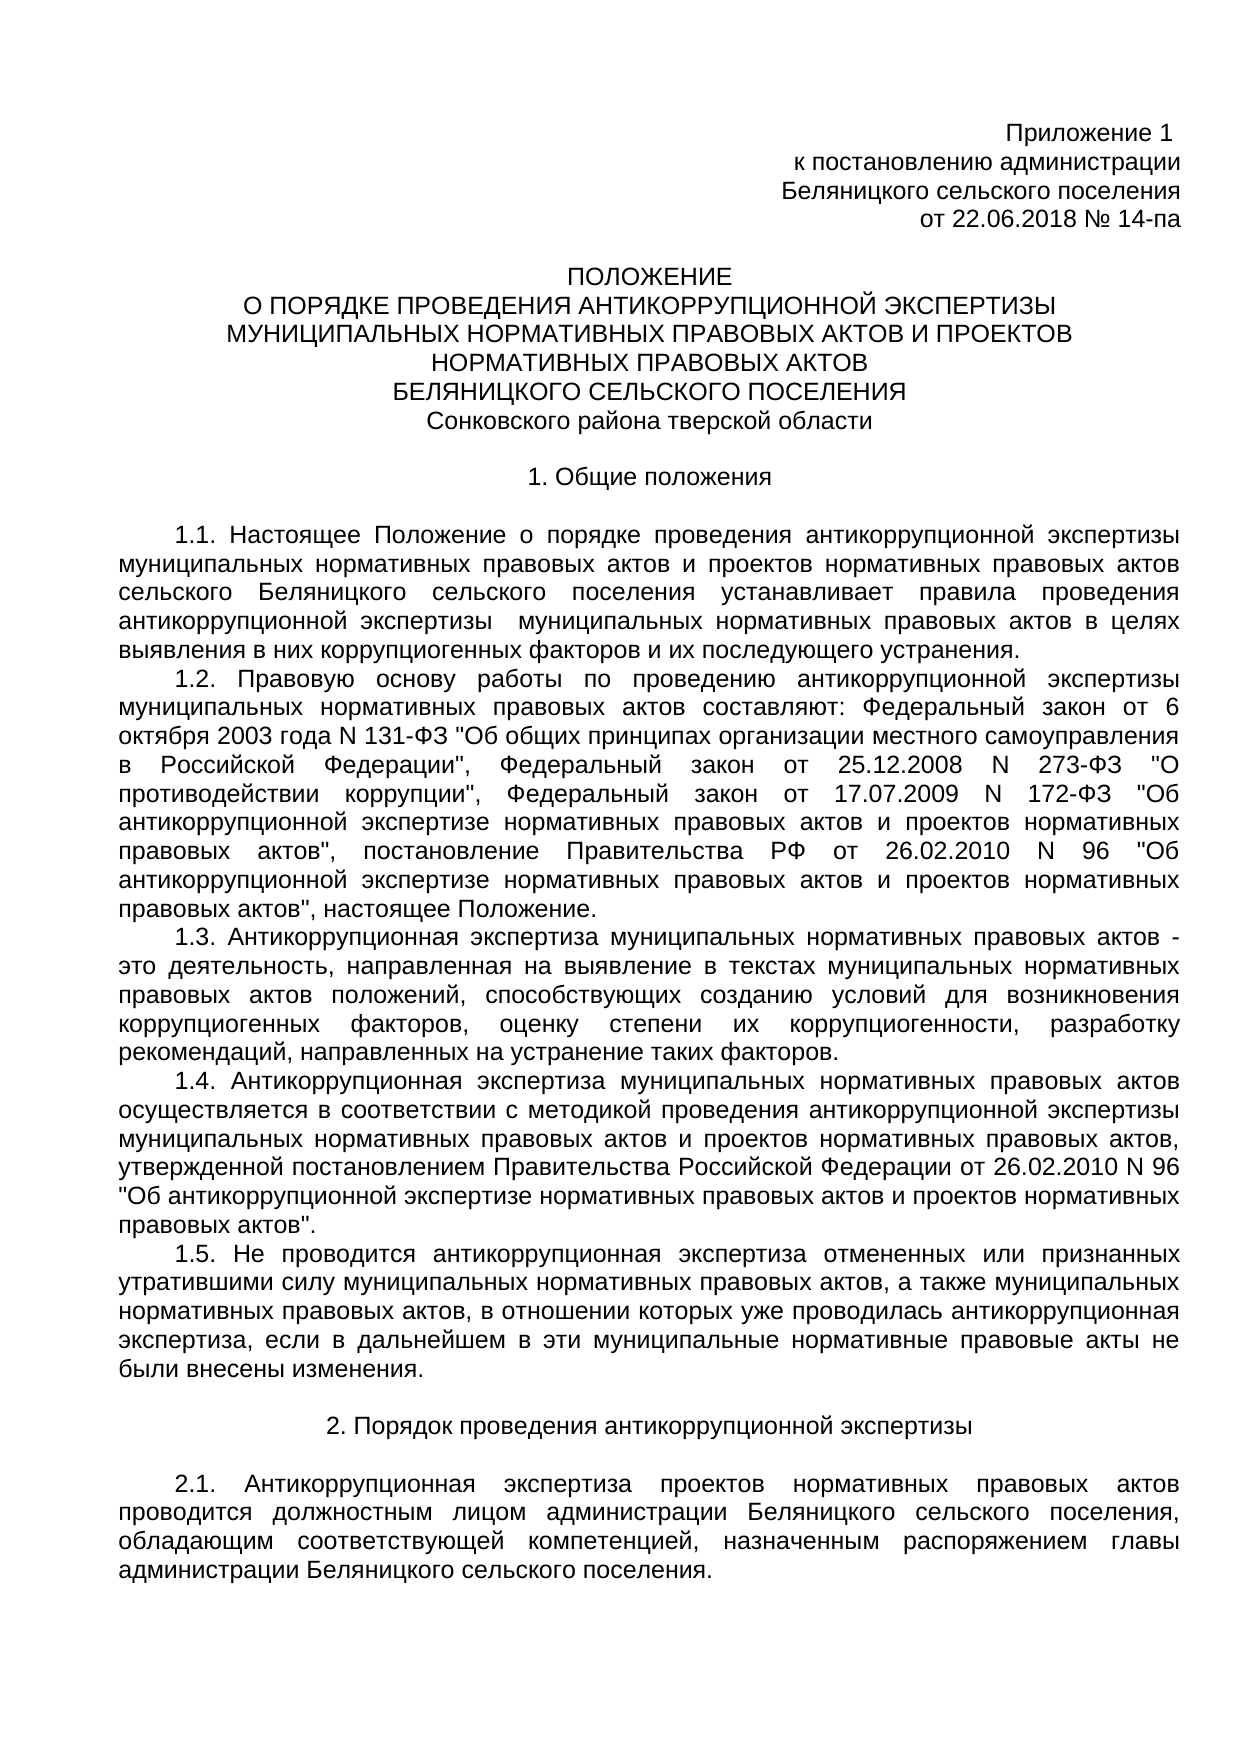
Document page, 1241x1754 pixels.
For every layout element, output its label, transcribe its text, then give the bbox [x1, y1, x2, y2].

text Приложение 1 [118, 118, 1181, 147]
text 2. Порядок проведения антикоррупционной экспертизы [118, 1411, 1181, 1440]
text Беляницкого сельского поселения [118, 176, 1181, 204]
text 1.1. Настоящее Положение о порядке проведения антикоррупционной экспертизы муниципальных нормативных правовых актов и проектов нормативных правовых актов сельского Беляницкого сельского поселения устанавливает правила проведения антикоррупционной экспертизы муниципальных нормативных правовых актов в целях выявления в них коррупциогенных факторов и их последующего устранения. [118, 520, 1181, 664]
title ПОЛОЖЕНИЕ [118, 262, 1181, 291]
title МУНИЦИПАЛЬНЫХ НОРМАТИВНЫХ ПРАВОВЫХ АКТОВ И ПРОЕКТОВ [118, 319, 1181, 348]
title Сонковского района тверской области [118, 406, 1181, 434]
text 1.2. Правовую основу работы по проведению антикоррупционной экспертизы муниципальных нормативных правовых актов составляют: Федеральный закон от 6 октября 2003 года N 131-ФЗ "Об общих принципах организации местного самоуправления в Российской Федерации", Федеральный закон от 25.12.2008 N 273-ФЗ "О противодействии коррупции", Федеральный закон от 17.07.2009 N 172-ФЗ "Об антикоррупционной экспертизе нормативных правовых актов и проектов нормативных правовых актов", постановление Правительства РФ от 26.02.2010 N 96 "Об антикоррупционной экспертизе нормативных правовых актов и проектов нормативных правовых актов", настоящее Положение. [118, 664, 1181, 922]
text 1.3. Антикоррупционная экспертиза муниципальных нормативных правовых актов - это деятельность, направленная на выявление в текстах муниципальных нормативных правовых актов положений, способствующих созданию условий для возникновения коррупциогенных факторов, оценку степени их коррупциогенности, разработку рекомендаций, направленных на устранение таких факторов. [118, 922, 1181, 1066]
text 1.4. Антикоррупционная экспертиза муниципальных нормативных правовых актов осуществляется в соответствии с методикой проведения антикоррупционной экспертизы муниципальных нормативных правовых актов и проектов нормативных правовых актов, утвержденной постановлением Правительства Российской Федерации от 26.02.2010 N 96 "Об антикоррупционной экспертизе нормативных правовых актов и проектов нормативных правовых актов". [118, 1066, 1181, 1239]
text 1.5. Не проводится антикоррупционная экспертиза отмененных или признанных утратившими силу муниципальных нормативных правовых актов, а также муниципальных нормативных правовых актов, в отношении которых уже проводилась антикоррупционная экспертиза, если в дальнейшем в эти муниципальные нормативные правовые акты не были внесены изменения. [118, 1239, 1181, 1382]
text к постановлению администрации [118, 147, 1181, 176]
text 2.1. Антикоррупционная экспертиза проектов нормативных правовых актов проводится должностным лицом администрации Беляницкого сельского поселения, обладающим соответствующей компетенцией, назначенным распоряжением главы администрации Беляницкого сельского поселения. [118, 1469, 1181, 1584]
title БЕЛЯНИЦКОГО СЕЛЬСКОГО ПОСЕЛЕНИЯ [118, 377, 1181, 406]
title О ПОРЯДКЕ ПРОВЕДЕНИЯ АНТИКОРРУПЦИОННОЙ ЭКСПЕРТИЗЫ [118, 291, 1181, 319]
title НОРМАТИВНЫХ ПРАВОВЫХ АКТОВ [118, 348, 1181, 377]
text 1. Общие положения [118, 462, 1181, 491]
text от 22.06.2018 № 14-па [118, 204, 1181, 233]
